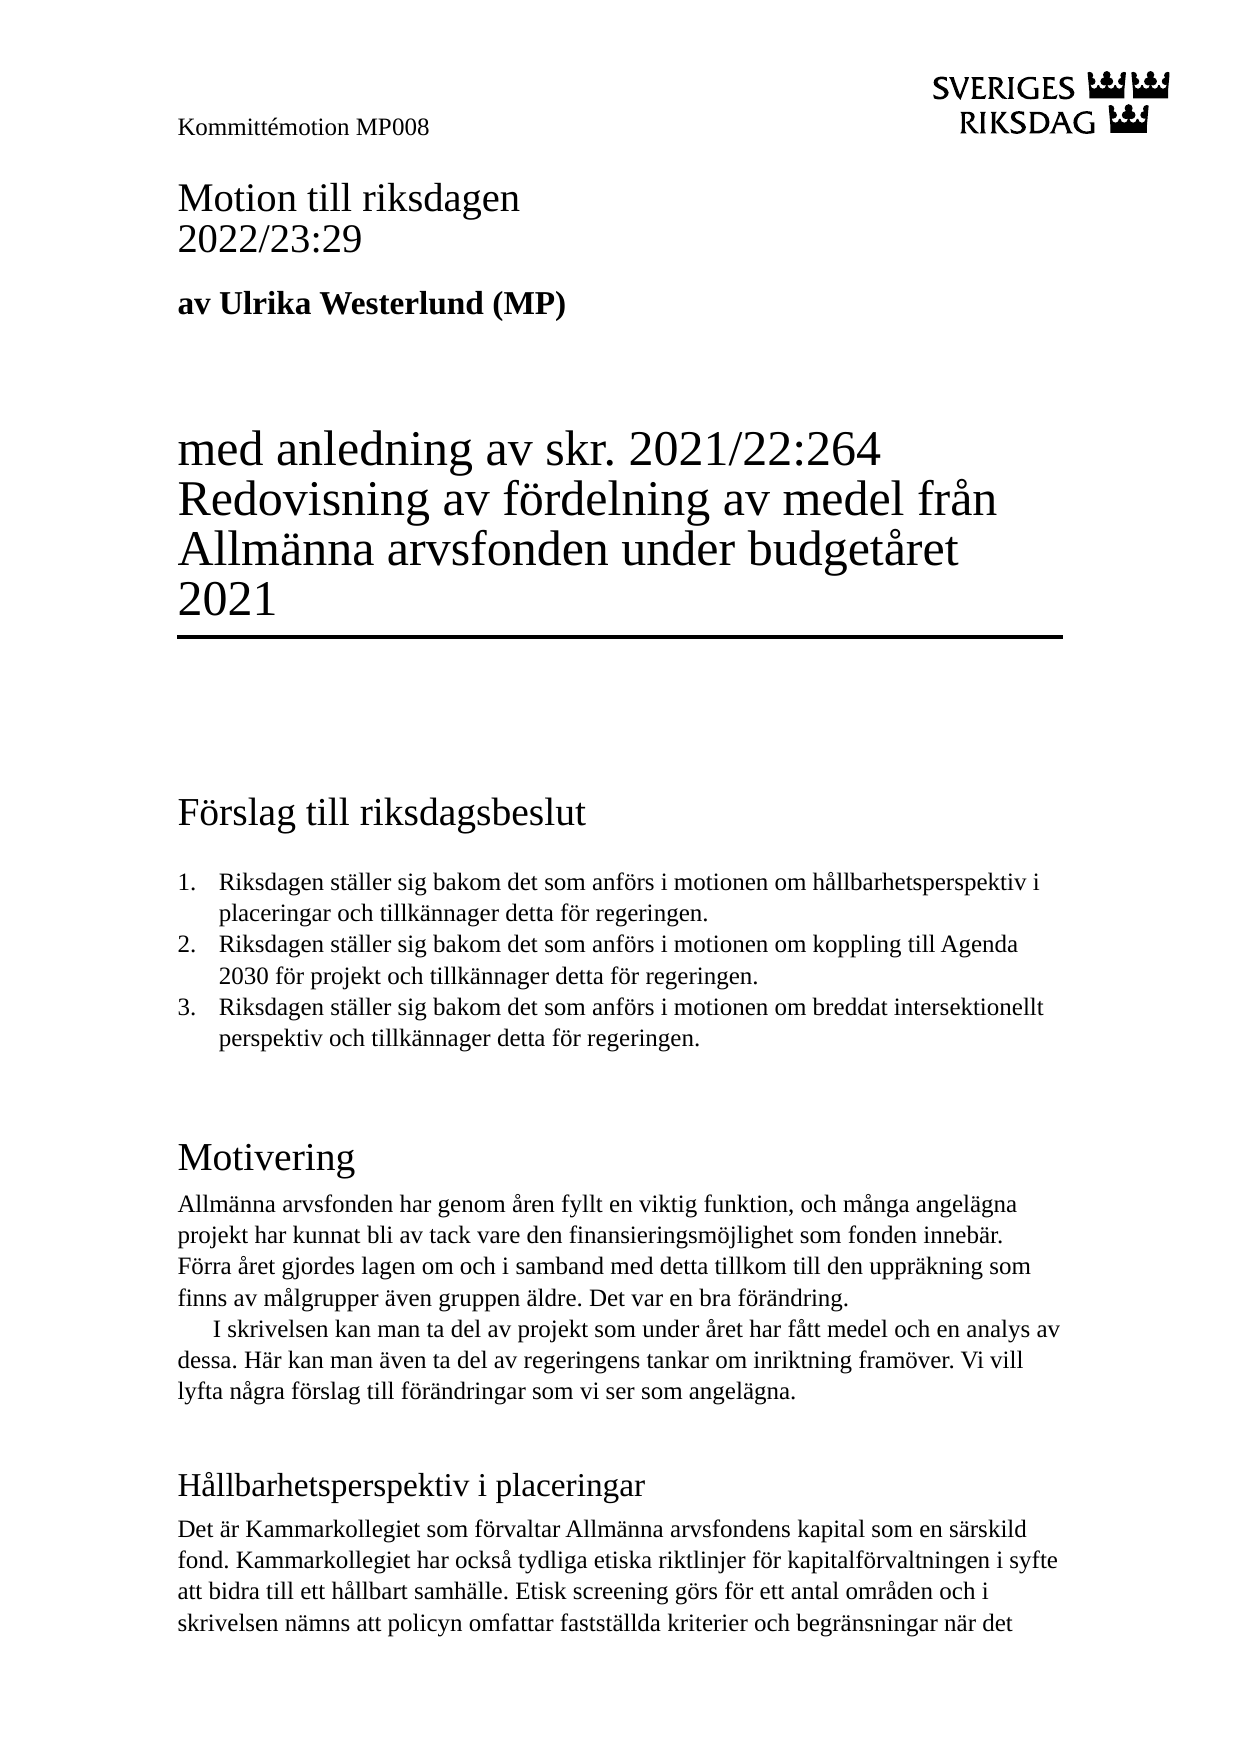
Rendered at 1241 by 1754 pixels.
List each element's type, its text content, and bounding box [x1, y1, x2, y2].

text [177, 1511, 1063, 1636]
text I skrivelsen kan man ta del av projekt som under året har fått medel och en analys av dessa. Här kan man även ta del av regeringens tankar om inriktning framöver. Vi vill lyfta några förslag till förändringar som vi ser som angelägna. [177, 1311, 1063, 1405]
text Allmänna arvsfonden har genom åren fyllt en viktig funktion, och många angelägna projekt har kunnat bli av tack vare den finansieringsmöjlighet som fonden innebär. Förra året gjordes lagen om och i samband med detta tillkom till den uppräkning som finns av målgrupper även gruppen äldre. Det var en bra förändring. [177, 1186, 1063, 1311]
subtitle Hållbarhetsperspektiv i placeringar [177, 1468, 1063, 1503]
